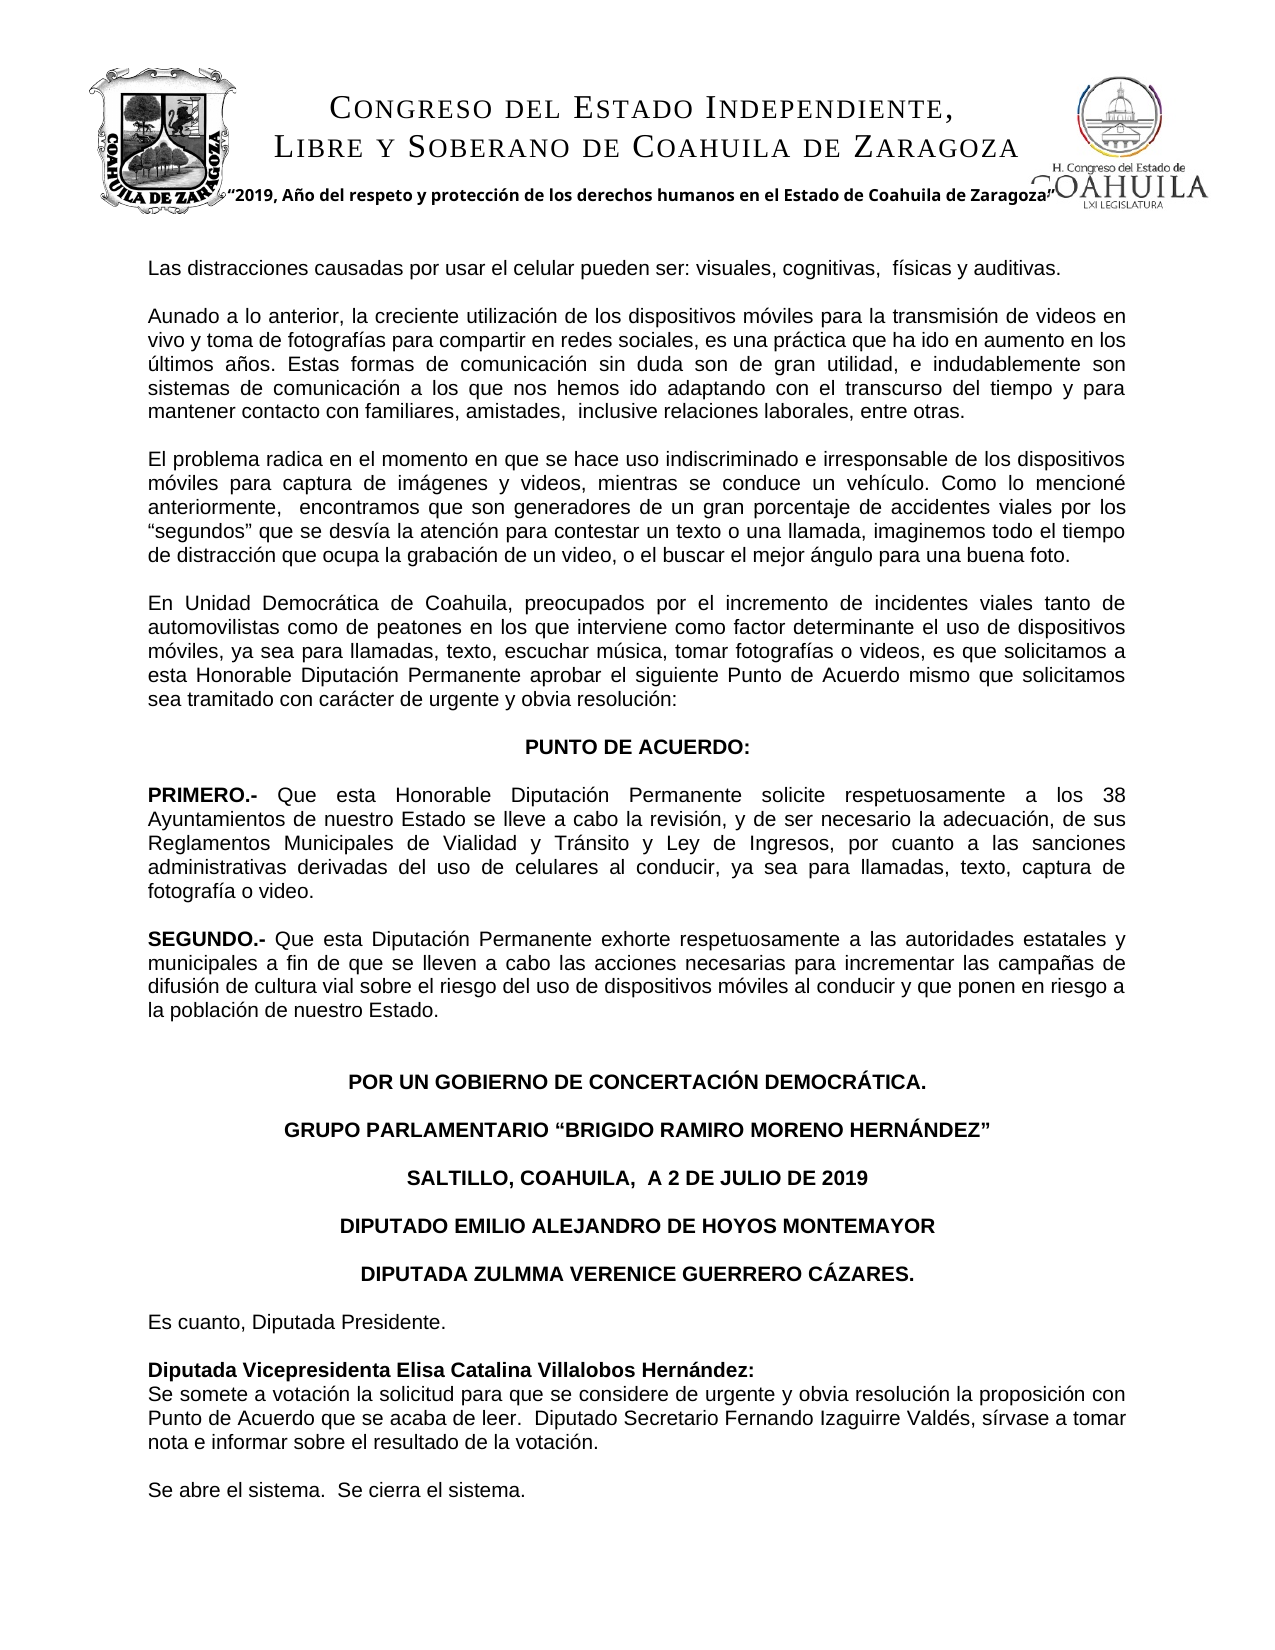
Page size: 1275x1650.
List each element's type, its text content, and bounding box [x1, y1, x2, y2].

text Aunado a lo anterior, la creciente utilización de los dispositivos móviles para la transmisión de videos en vivo y toma de fotografías para compartir en redes sociales, es una práctica que ha ido en aumento en los últimos años. Estas formas de comunicación sin duda son de gran utilidad, e indudablemente son sistemas de comunicación a los que nos hemos ido adaptando con el transcurso del tiempo y para mantener contacto con familiares, amistades, inclusive relaciones laborales, entre otras. [148, 303, 1127, 423]
text SALTILLO, COAHUILA, A 2 DE JULIO DE 2019 [148, 1166, 1127, 1190]
text Diputada Vicepresidenta Elisa Catalina Villalobos Hernández: [148, 1358, 1127, 1382]
text POR UN GOBIERNO DE CONCERTACIÓN DEMOCRÁTICA. [148, 1070, 1127, 1094]
picture [88, 68, 237, 214]
text DIPUTADA ZULMMA VERENICE GUERRERO CÁZARES. [148, 1262, 1127, 1286]
text Las distracciones causadas por usar el celular pueden ser: visuales, cognitivas, físicas y auditivas. [148, 256, 1127, 279]
text Se somete a votación la solicitud para que se considere de urgente y obvia resolución la proposición con Punto de Acuerdo que se acaba de leer. Diputado Secretario Fernando Izaguirre Valdés, sírvase a tomar nota e informar sobre el resultado de la votación. [148, 1382, 1127, 1453]
text Se abre el sistema. Se cierra el sistema. [148, 1477, 1127, 1501]
text SEGUNDO.- Que esta Diputación Permanente exhorte respetuosamente a las autoridades estatales y municipales a fin de que se lleven a cabo las acciones necesarias para incrementar las campañas de difusión de cultura vial sobre el riesgo del uso de dispositivos móviles al conducir y que ponen en riesgo a la población de nuestro Estado. [148, 926, 1127, 1022]
picture [1020, 70, 1214, 214]
text GRUPO PARLAMENTARIO “BRIGIDO RAMIRO MORENO HERNÁNDEZ” [148, 1118, 1127, 1142]
text PRIMERO.- Que esta Honorable Diputación Permanente solicite respetuosamente a los 38 Ayuntamientos de nuestro Estado se lleve a cabo la revisión, y de ser necesario la adecuación, de sus Reglamentos Municipales de Vialidad y Tránsito y Ley de Ingresos, por cuanto a las sanciones administrativas derivadas del uso de celulares al conducir, ya sea para llamadas, texto, captura de fotografía o video. [148, 783, 1127, 902]
text PUNTO DE ACUERDO: [148, 735, 1127, 759]
text DIPUTADO EMILIO ALEJANDRO DE HOYOS MONTEMAYOR [148, 1214, 1127, 1238]
text Es cuanto, Diputada Presidente. [148, 1310, 1127, 1334]
text El problema radica en el momento en que se hace uso indiscriminado e irresponsable de los dispositivos móviles para captura de imágenes y videos, mientras se conduce un vehículo. Como lo mencioné anteriormente, encontramos que son generadores de un gran porcentaje de accidentes viales por los “segundos” que se desvía la atención para contestar un texto o una llamada, imaginemos todo el tiempo de distracción que ocupa la grabación de un video, o el buscar el mejor ángulo para una buena foto. [148, 447, 1127, 567]
text En Unidad Democrática de Coahuila, preocupados por el incremento de incidentes viales tanto de automovilistas como de peatones en los que interviene como factor determinante el uso de dispositivos móviles, ya sea para llamadas, texto, escuchar música, tomar fotografías o videos, es que solicitamos a esta Honorable Diputación Permanente aprobar el siguiente Punto de Acuerdo mismo que solicitamos sea tramitado con carácter de urgente y obvia resolución: [148, 591, 1127, 711]
